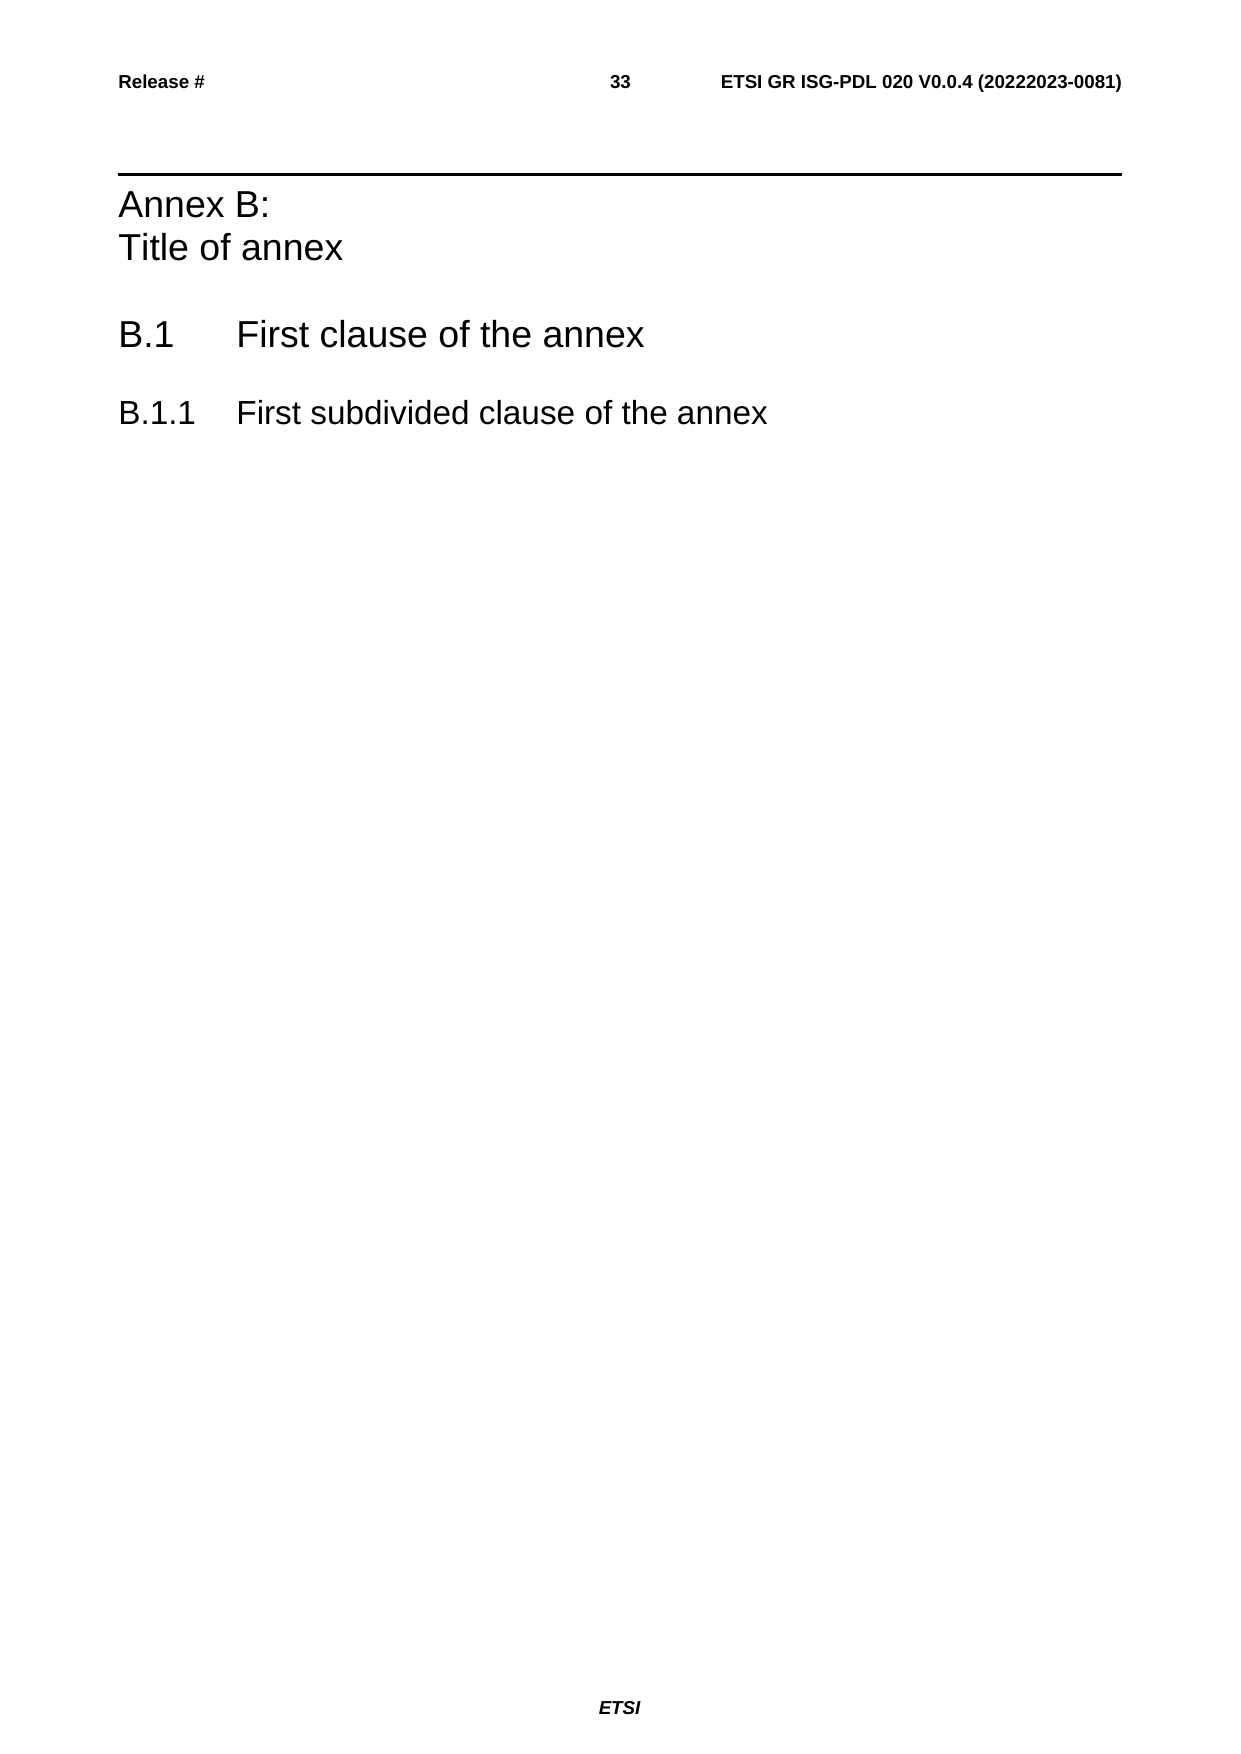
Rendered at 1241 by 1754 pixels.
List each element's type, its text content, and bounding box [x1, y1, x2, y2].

subtitle B.1.1 First subdivided clause of the annex [118, 393, 1122, 431]
subtitle Annex B: Title of annex [118, 176, 1122, 268]
subtitle B.1 First clause of the annex [118, 303, 1122, 355]
